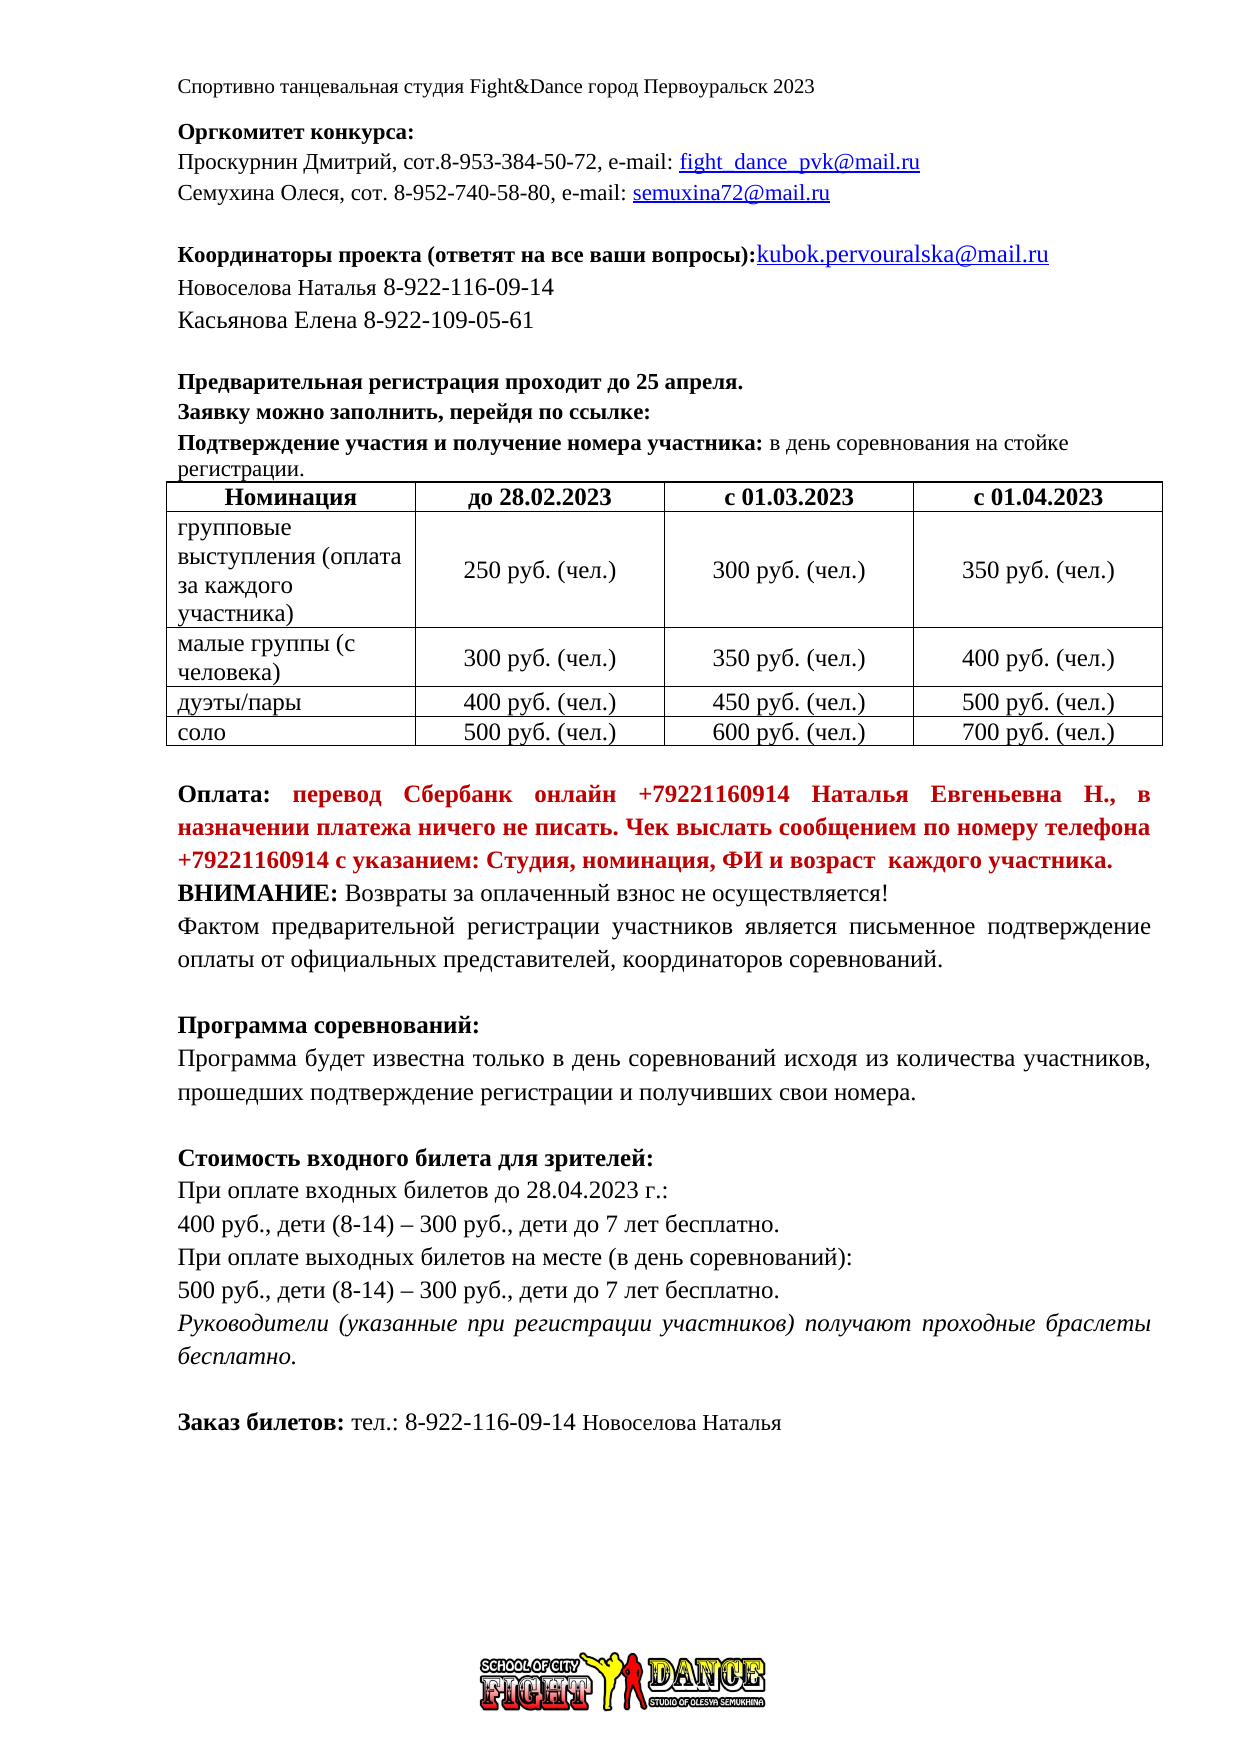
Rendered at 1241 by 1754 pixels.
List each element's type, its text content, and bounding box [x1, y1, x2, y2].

table_cell 300 руб. (чел.) [416, 628, 664, 686]
picture [476, 1650, 769, 1713]
table_header Номинация [167, 483, 415, 511]
text 400 руб., дети (8-14) – 300 руб., дети до 7 лет бесплатно. [177, 1209, 1152, 1237]
table_cell 300 руб. (чел.) [665, 512, 913, 627]
text Стоимость входного билета для зрителей: [177, 1143, 1152, 1171]
text Семухина Олеся, сот. 8-952-740-58-80, e-mail: semuxina72@mail.ru [177, 178, 1152, 205]
table_header до 28.02.2023 [416, 483, 664, 511]
text Фактом предварительной регистрации участников является письменное подтверждение оплаты от официальных представителей, координаторов соревнований. [177, 911, 1152, 973]
text Оргкомитет конкурса: [177, 118, 1152, 144]
table_cell групповые выступления (оплата за каждого участника) [167, 512, 415, 627]
text ВНИМАНИЕ: Возвраты за оплаченный взнос не осуществляется! [177, 878, 1152, 907]
text Касьянова Елена 8-922-109-05-61 [177, 305, 1152, 334]
table_header с 01.03.2023 [665, 483, 913, 511]
table_cell 700 руб. (чел.) [914, 717, 1162, 745]
text Координаторы проекта (ответят на все ваши вопросы):kubok.pervouralska@mail.ru [177, 239, 1152, 268]
text При оплате входных билетов до 28.04.2023 г.: [177, 1176, 1152, 1204]
table_cell 500 руб. (чел.) [914, 687, 1162, 716]
table_cell 250 руб. (чел.) [416, 512, 664, 627]
table_header с 01.04.2023 [914, 483, 1162, 511]
text Проскурнин Дмитрий, сот.8-953-384-50-72, e-mail: fight_dance_pvk@mail.ru [177, 148, 1152, 175]
text Предварительная регистрация проходит до 25 апреля. [177, 368, 1152, 394]
table_cell дуэты/пары [167, 687, 415, 716]
text Подтверждение участия и получение номера участника: в день соревнования на стойке регистрации. [177, 429, 1152, 481]
table_cell 500 руб. (чел.) [416, 717, 664, 745]
table_cell 450 руб. (чел.) [665, 687, 913, 716]
table_cell соло [167, 717, 415, 745]
text Программа соревнований: [177, 1011, 1152, 1039]
table_cell малые группы (с человека) [167, 628, 415, 686]
table_cell 400 руб. (чел.) [914, 628, 1162, 686]
table_cell 600 руб. (чел.) [665, 717, 913, 745]
table_cell 350 руб. (чел.) [914, 512, 1162, 627]
text Программа будет известна только в день соревнований исходя из количества участников, прошедших подтверждение регистрации и получивших свои номера. [177, 1043, 1152, 1105]
text При оплате выходных билетов на месте (в день соревнований): [177, 1242, 1152, 1270]
text Заказ билетов: тел.: 8-922-116-09-14 Новоселова Наталья [177, 1407, 1152, 1436]
text Заявку можно заполнить, перейдя по ссылке: [177, 398, 1152, 425]
text 500 руб., дети (8-14) – 300 руб., дети до 7 лет бесплатно. [177, 1275, 1152, 1303]
table_cell 400 руб. (чел.) [416, 687, 664, 716]
table_cell 350 руб. (чел.) [665, 628, 913, 686]
text Оплата: перевод Сбербанк онлайн +79221160914 Наталья Евгеньевна Н., в назначении платежа ничего не писать. Чек выслать сообщением по номеру телефона +79221160914 с указанием: Студия, номинация, ФИ и возраст каждого участника. [177, 779, 1152, 874]
text Новоселова Наталья 8-922-116-09-14 [177, 272, 1152, 301]
text Руководители (указанные при регистрации участников) получают проходные браслеты бесплатно. [177, 1308, 1152, 1369]
